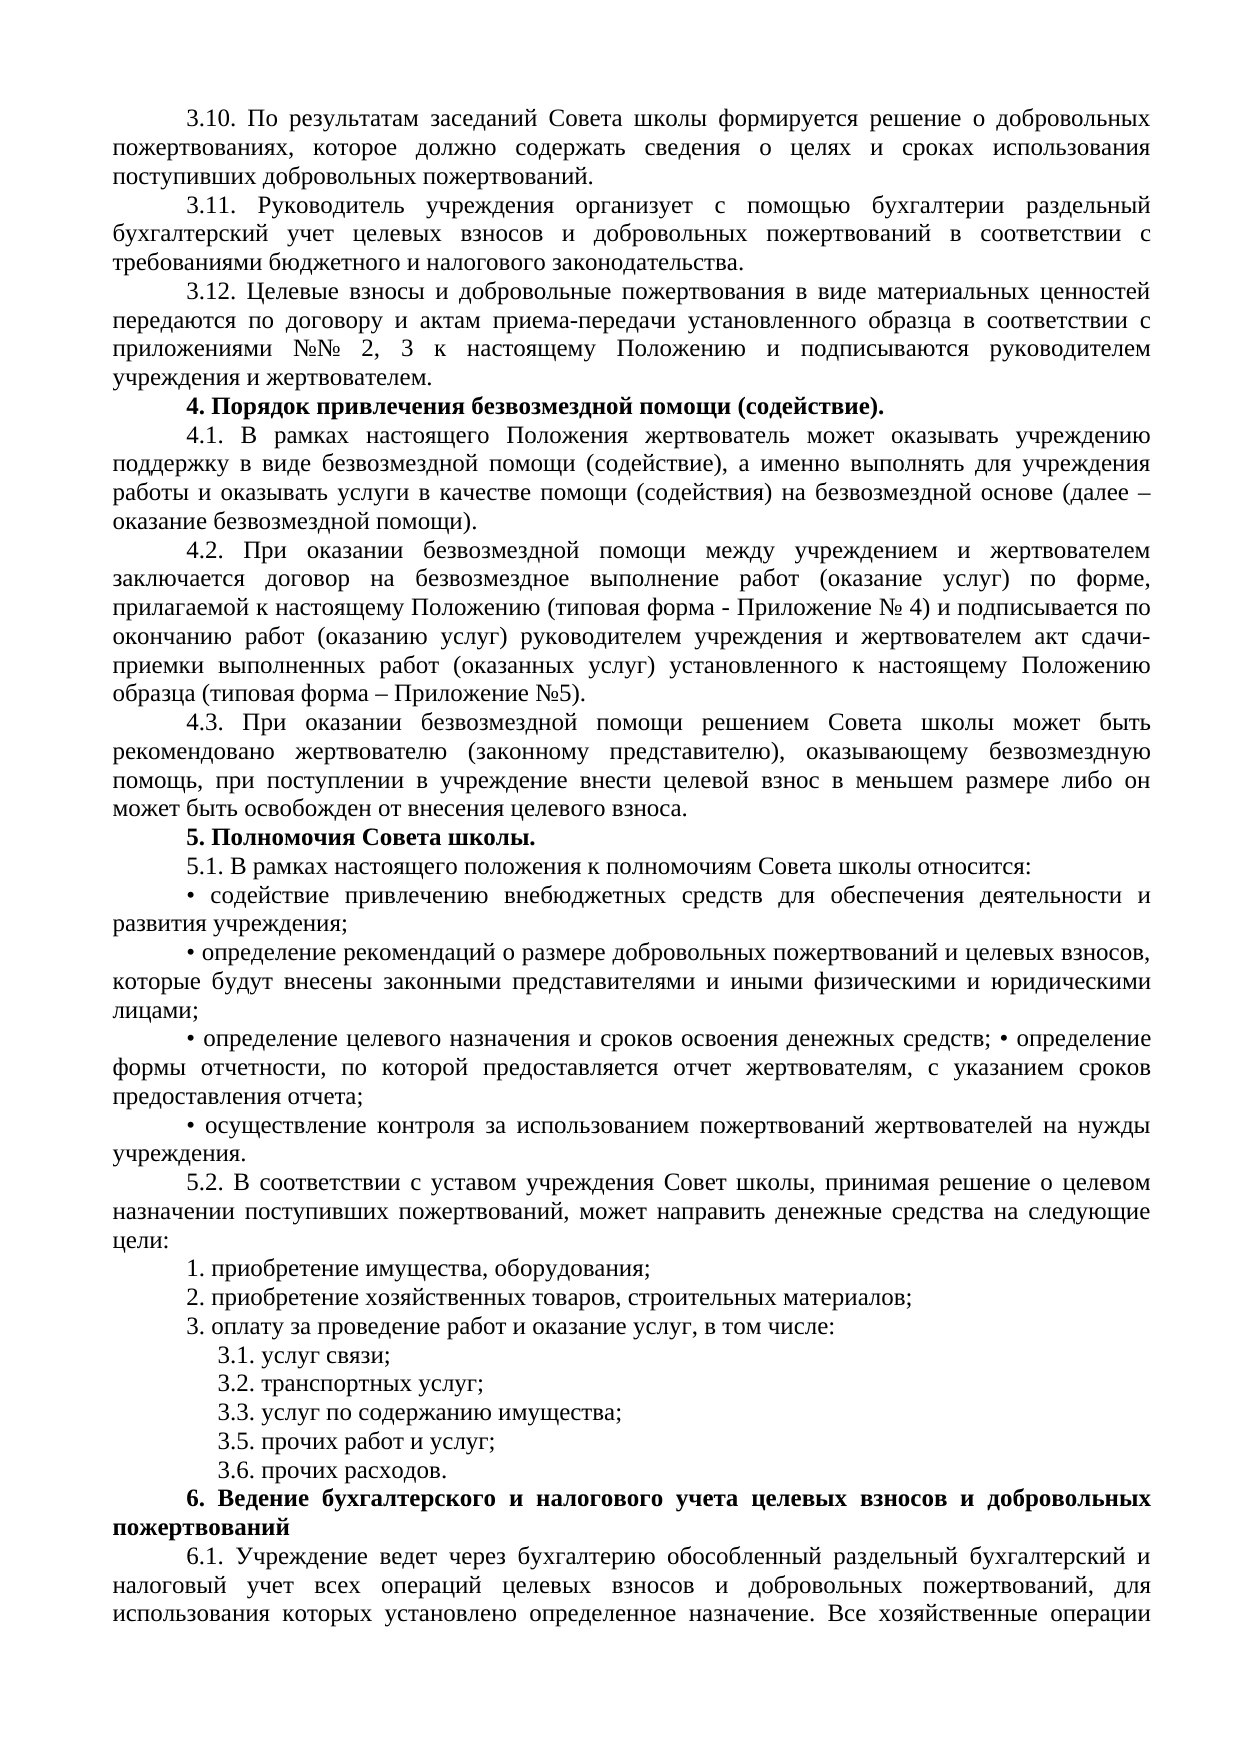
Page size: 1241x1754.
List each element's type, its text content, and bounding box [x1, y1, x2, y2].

text 3.2. транспортных услуг; [112, 1368, 1152, 1397]
text • осуществление контроля за использованием пожертвований жертвователей на нужды учреждения. [112, 1110, 1152, 1167]
text 4. Порядок привлечения безвозмездной помощи (содействие). [112, 391, 1152, 420]
text 3.6. прочих расходов. [112, 1455, 1152, 1483]
text 2. приобретение хозяйственных товаров, строительных материалов; [112, 1282, 1152, 1311]
text 5. Полномочия Совета школы. [112, 822, 1152, 851]
text 3.1. услуг связи; [112, 1340, 1152, 1368]
text 6. Ведение бухгалтерского и налогового учета целевых взносов и добровольных пожертвований [112, 1483, 1152, 1541]
text 4.2. При оказании безвозмездной помощи между учреждением и жертвователем заключается договор на безвозмездное выполнение работ (оказание услуг) по форме, прилагаемой к настоящему Положению (типовая форма - Приложение № 4) и подписывается по окончанию работ (оказанию услуг) руководителем учреждения и жертвователем акт сдачи-приемки выполненных работ (оказанных услуг) установленного к настоящему Положению образца (типовая форма – Приложение №5). [112, 535, 1152, 707]
text 5.1. В рамках настоящего положения к полномочиям Совета школы относится: [112, 851, 1152, 880]
text 3.12. Целевые взносы и добровольные пожертвования в виде материальных ценностей передаются по договору и актам приема-передачи установленного образца в соответствии с приложениями №№ 2, 3 к настоящему Положению и подписываются руководителем учреждения и жертвователем. [112, 276, 1152, 391]
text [112, 1541, 1152, 1627]
text • определение рекомендаций о размере добровольных пожертвований и целевых взносов, которые будут внесены законными представителями и иными физическими и юридическими лицами; [112, 937, 1152, 1023]
text 4.3. При оказании безвозмездной помощи решением Совета школы может быть рекомендовано жертвователю (законному представителю), оказывающему безвозмездную помощь, при поступлении в учреждение внести целевой взнос в меньшем размере либо он может быть освобожден от внесения целевого взноса. [112, 707, 1152, 822]
text 3. оплату за проведение работ и оказание услуг, в том числе: [112, 1311, 1152, 1340]
text 4.1. В рамках настоящего Положения жертвователь может оказывать учреждению поддержку в виде безвозмездной помощи (содействие), а именно выполнять для учреждения работы и оказывать услуги в качестве помощи (содействия) на безвозмездной основе (далее – оказание безвозмездной помощи). [112, 420, 1152, 535]
text 1. приобретение имущества, оборудования; [112, 1253, 1152, 1282]
text 3.11. Руководитель учреждения организует с помощью бухгалтерии раздельный бухгалтерский учет целевых взносов и добровольных пожертвований в соответствии с требованиями бюджетного и налогового законодательства. [112, 190, 1152, 276]
text 5.2. В соответствии с уставом учреждения Совет школы, принимая решение о целевом назначении поступивших пожертвований, может направить денежные средства на следующие цели: [112, 1167, 1152, 1253]
text • содействие привлечению внебюджетных средств для обеспечения деятельности и развития учреждения; [112, 880, 1152, 937]
text 3.10. По результатам заседаний Совета школы формируется решение о добровольных пожертвованиях, которое должно содержать сведения о целях и сроках использования поступивших добровольных пожертвований. [112, 103, 1152, 190]
text 3.5. прочих работ и услуг; [112, 1426, 1152, 1455]
text 3.3. услуг по содержанию имущества; [112, 1397, 1152, 1426]
text • определение целевого назначения и сроков освоения денежных средств; • определение формы отчетности, по которой предоставляется отчет жертвователям, с указанием сроков предоставления отчета; [112, 1023, 1152, 1110]
